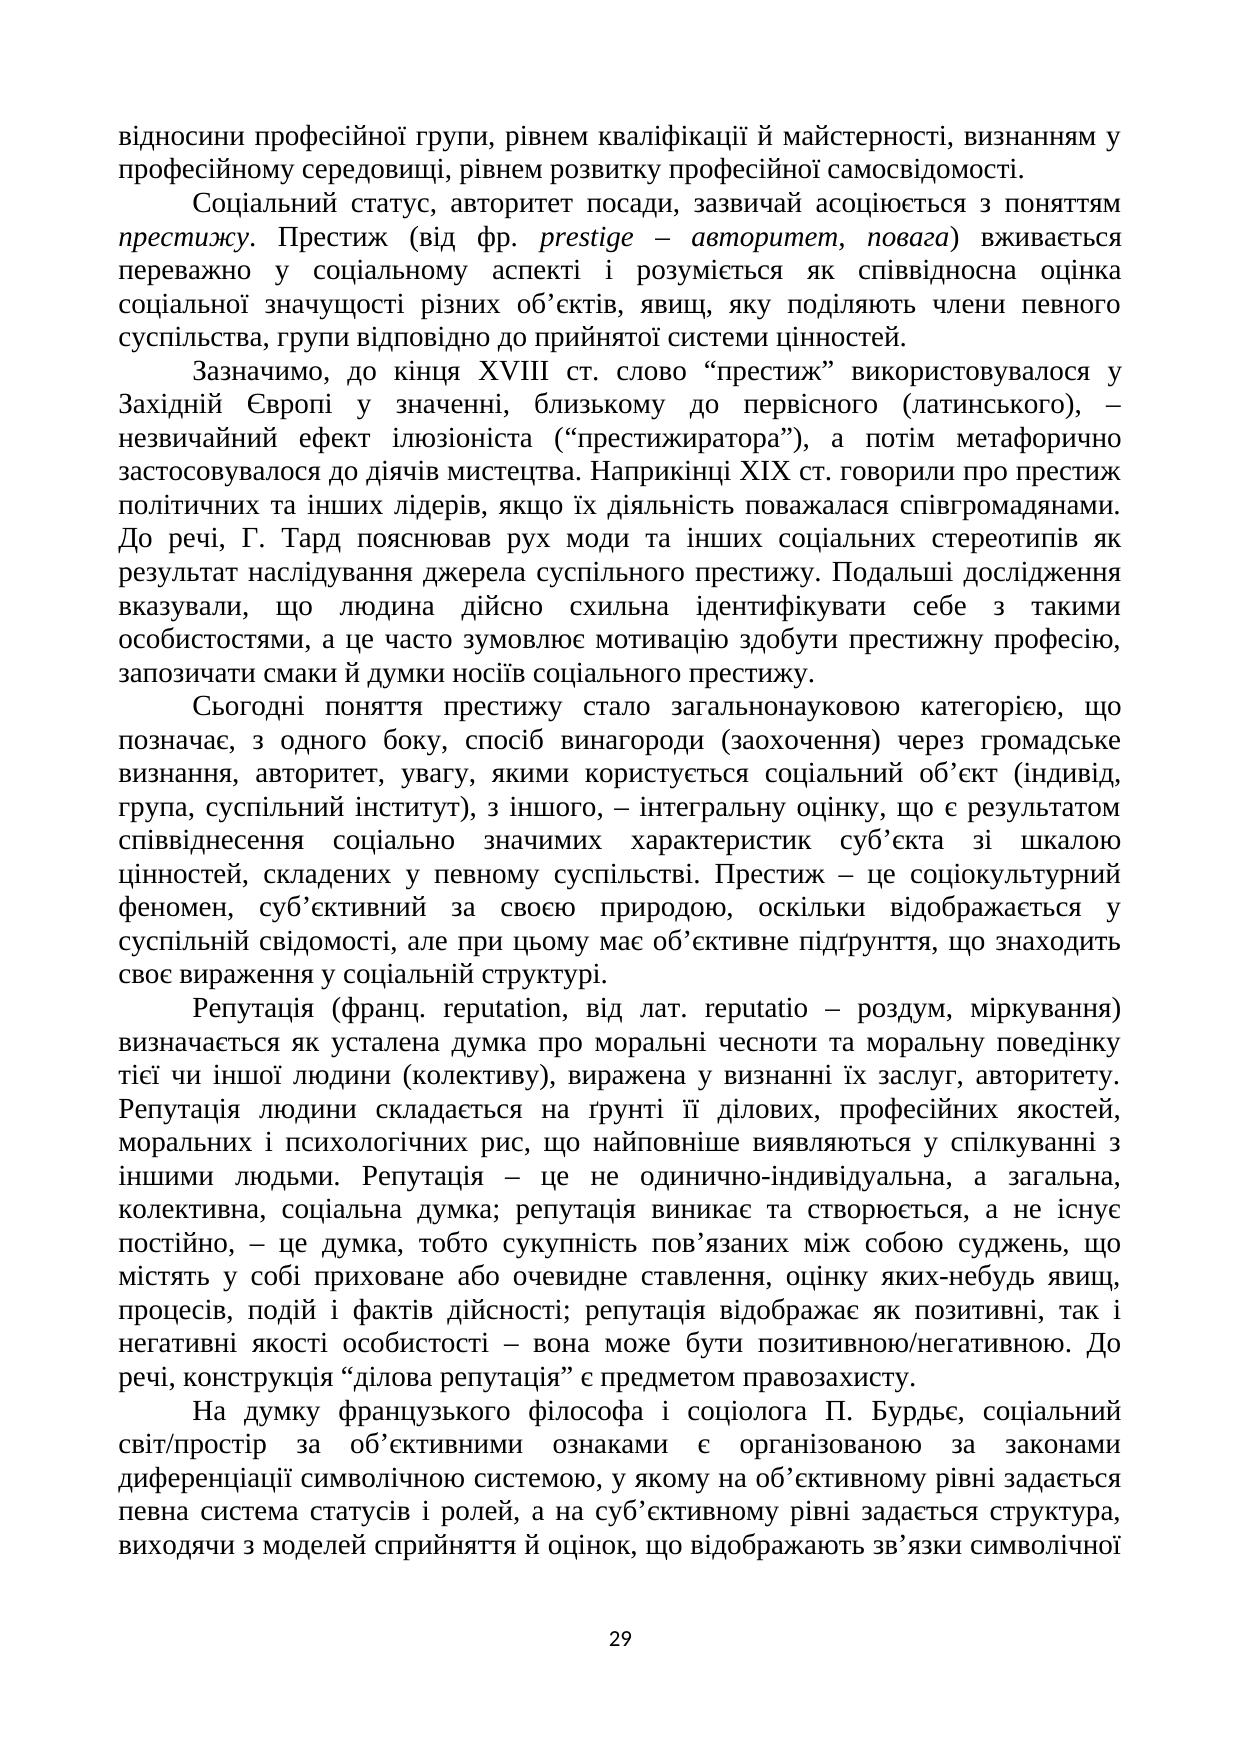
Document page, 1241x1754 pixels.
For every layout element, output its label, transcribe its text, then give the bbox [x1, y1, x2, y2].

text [118, 118, 1122, 185]
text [118, 1393, 1122, 1560]
text Сьогодні поняття престижу стало загальнонауковою категорією, що позначає, з одного боку, спосіб винагороди (заохочення) через громадське визнання, авторитет, увагу, якими користується соціальний об’єкт (індивід, група, суспільний інститут), з іншого, – інтегральну оцінку, що є результатом співвіднесення соціально значимих характеристик суб’єкта зі шкалою цінностей, складених у певному суспільстві. Престиж – це соціокультурний феномен, суб’єктивний за своєю природою, оскільки відображається у суспільній свідомості, але при цьому має об’єктивне підґрунття, що знаходить своє вираження у соціальній структурі. [118, 688, 1122, 990]
text Соціальний статус, авторитет посади, зазвичай асоціюється з поняттям престижу. Престиж (від фр. рrestige – авторитет, повага) вживається переважно у соціальному аспекті і розуміється як співвідносна оцінка соціальної значущості різних об’єктів, явищ, яку поділяють члени певного суспільства, групи відповідно до прийнятої системи цінностей. [118, 185, 1122, 353]
text Репутація (франц. reputation, від лат. reputatio – роздум, міркування) визначається як усталена думка про моральні чесноти та моральну поведінку тієї чи іншої людини (колективу), виражена у визнанні їх заслуг, авторитету. Репутація людини складається на ґрунті її ділових, професійних якостей, моральних і психологічних рис, що найповніше виявляються у спілкуванні з іншими людьми. Репутація – це не одинично-індивідуальна, а загальна, колективна, соціальна думка; репутація виникає та створюється, а не існує постійно, – це думка, тобто сукупність пов’язаних між собою суджень, що містять у собі приховане або очевидне ставлення, оцінку яких-небудь явищ, процесів, подій і фактів дійсності; репутація відображає як позитивні, так і негативні якості особистості – вона може бути позитивною/негативною. До речі, конструкція “ділова репутація” є предметом правозахисту. [118, 990, 1122, 1393]
text Зазначимо, до кінця XVIII ст. слово “престиж” використовувалося у Західній Європі у значенні, близькому до первісного (латинського), –незвичайний ефект ілюзіоніста (“престижиратора”), а потім метафорично застосовувалося до діячів мистецтва. Наприкінці ХІХ ст. говорили про престиж політичних та інших лідерів, якщо їх діяльність поважалася співгромадянами. До речі, Г. Тард пояснював рух моди та інших соціальних стереотипів як результат наслідування джерела суспільного престижу. Подальші дослідження вказували, що людина дійсно схильна ідентифікувати себе з такими особистостями, а це часто зумовлює мотивацію здобути престижну професію, запозичати смаки й думки носіїв соціального престижу. [118, 353, 1122, 688]
